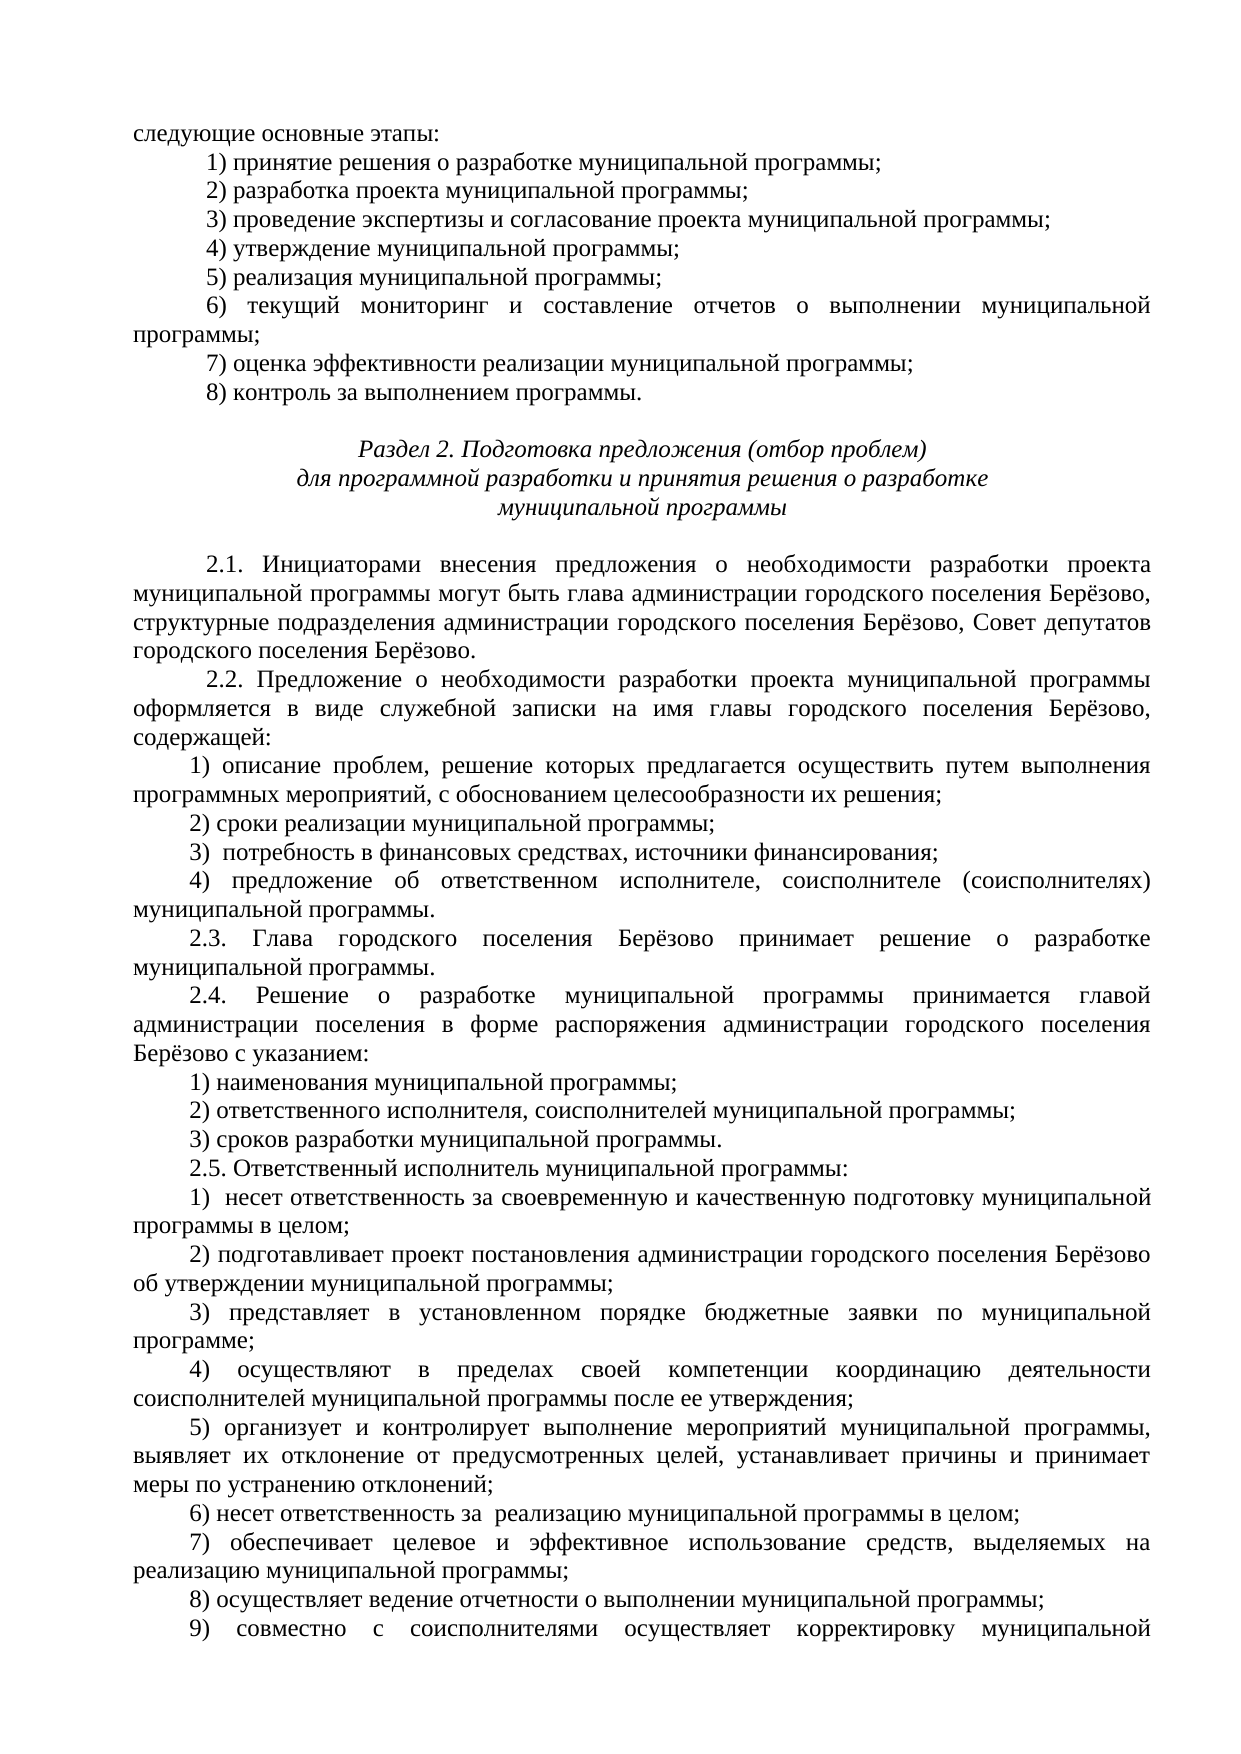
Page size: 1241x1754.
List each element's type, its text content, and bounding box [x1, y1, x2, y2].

text 2) ответственного исполнителя, соисполнителей муниципальной программы; [133, 1096, 1152, 1124]
text 3) потребность в финансовых средствах, источники финансирования; [133, 837, 1152, 866]
text 1) описание проблем, решение которых предлагается осуществить путем выполнения программных мероприятий, с обоснованием целесообразности их решения; [133, 751, 1152, 808]
text муниципальной программы [133, 492, 1152, 521]
text 7) обеспечивает целевое и эффективное использование средств, выделяемых на реализацию муниципальной программы; [133, 1527, 1152, 1584]
text 3) сроков разработки муниципальной программы. [133, 1124, 1152, 1153]
text 3) проведение экспертизы и согласование проекта муниципальной программы; [133, 204, 1152, 233]
text 8) осуществляет ведение отчетности о выполнении муниципальной программы; [133, 1584, 1152, 1613]
text 1) наименования муниципальной программы; [133, 1067, 1152, 1096]
text 1) принятие решения о разработке муниципальной программы; [133, 147, 1152, 176]
text 2) разработка проекта муниципальной программы; [133, 176, 1152, 204]
text 4) утверждение муниципальной программы; [133, 233, 1152, 262]
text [133, 1613, 1152, 1642]
text для программной разработки и принятия решения о разработке [133, 463, 1152, 492]
text 3) представляет в установленном порядке бюджетные заявки по муниципальной программе; [133, 1297, 1152, 1354]
text 7) оценка эффективности реализации муниципальной программы; [133, 348, 1152, 377]
text 2.5. Ответственный исполнитель муниципальной программы: [133, 1153, 1152, 1182]
text 2.1. Инициаторами внесения предложения о необходимости разработки проекта муниципальной программы могут быть глава администрации городского поселения Берёзово, структурные подразделения администрации городского поселения Берёзово, Совет депутатов городского поселения Берёзово. [133, 549, 1152, 664]
text 1) несет ответственность за своевременную и качественную подготовку муниципальной программы в целом; [133, 1182, 1152, 1239]
text 4) осуществляют в пределах своей компетенции координацию деятельности соисполнителей муниципальной программы после ее утверждения; [133, 1354, 1152, 1412]
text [133, 118, 1152, 147]
text 8) контроль за выполнением программы. [133, 377, 1152, 406]
text 2.2. Предложение о необходимости разработки проекта муниципальной программы оформляется в виде служебной записки на имя главы городского поселения Берёзово, содержащей: [133, 664, 1152, 751]
text 4) предложение об ответственном исполнителе, соисполнителе (соисполнителях) муниципальной программы. [133, 866, 1152, 923]
text 2) сроки реализации муниципальной программы; [133, 808, 1152, 837]
text 2.4. Решение о разработке муниципальной программы принимается главой администрации поселения в форме распоряжения администрации городского поселения Берёзово с указанием: [133, 981, 1152, 1067]
text 2.3. Глава городского поселения Берёзово принимает решение о разработке муниципальной программы. [133, 923, 1152, 981]
text 6) текущий мониторинг и составление отчетов о выполнении муниципальной программы; [133, 291, 1152, 348]
text Раздел 2. Подготовка предложения (отбор проблем) [133, 434, 1152, 463]
text 2) подготавливает проект постановления администрации городского поселения Берёзово об утверждении муниципальной программы; [133, 1239, 1152, 1297]
text 6) несет ответственность за реализацию муниципальной программы в целом; [133, 1498, 1152, 1527]
text 5) организует и контролирует выполнение мероприятий муниципальной программы, выявляет их отклонение от предусмотренных целей, устанавливает причины и принимает меры по устранению отклонений; [133, 1412, 1152, 1498]
text 5) реализация муниципальной программы; [133, 262, 1152, 291]
